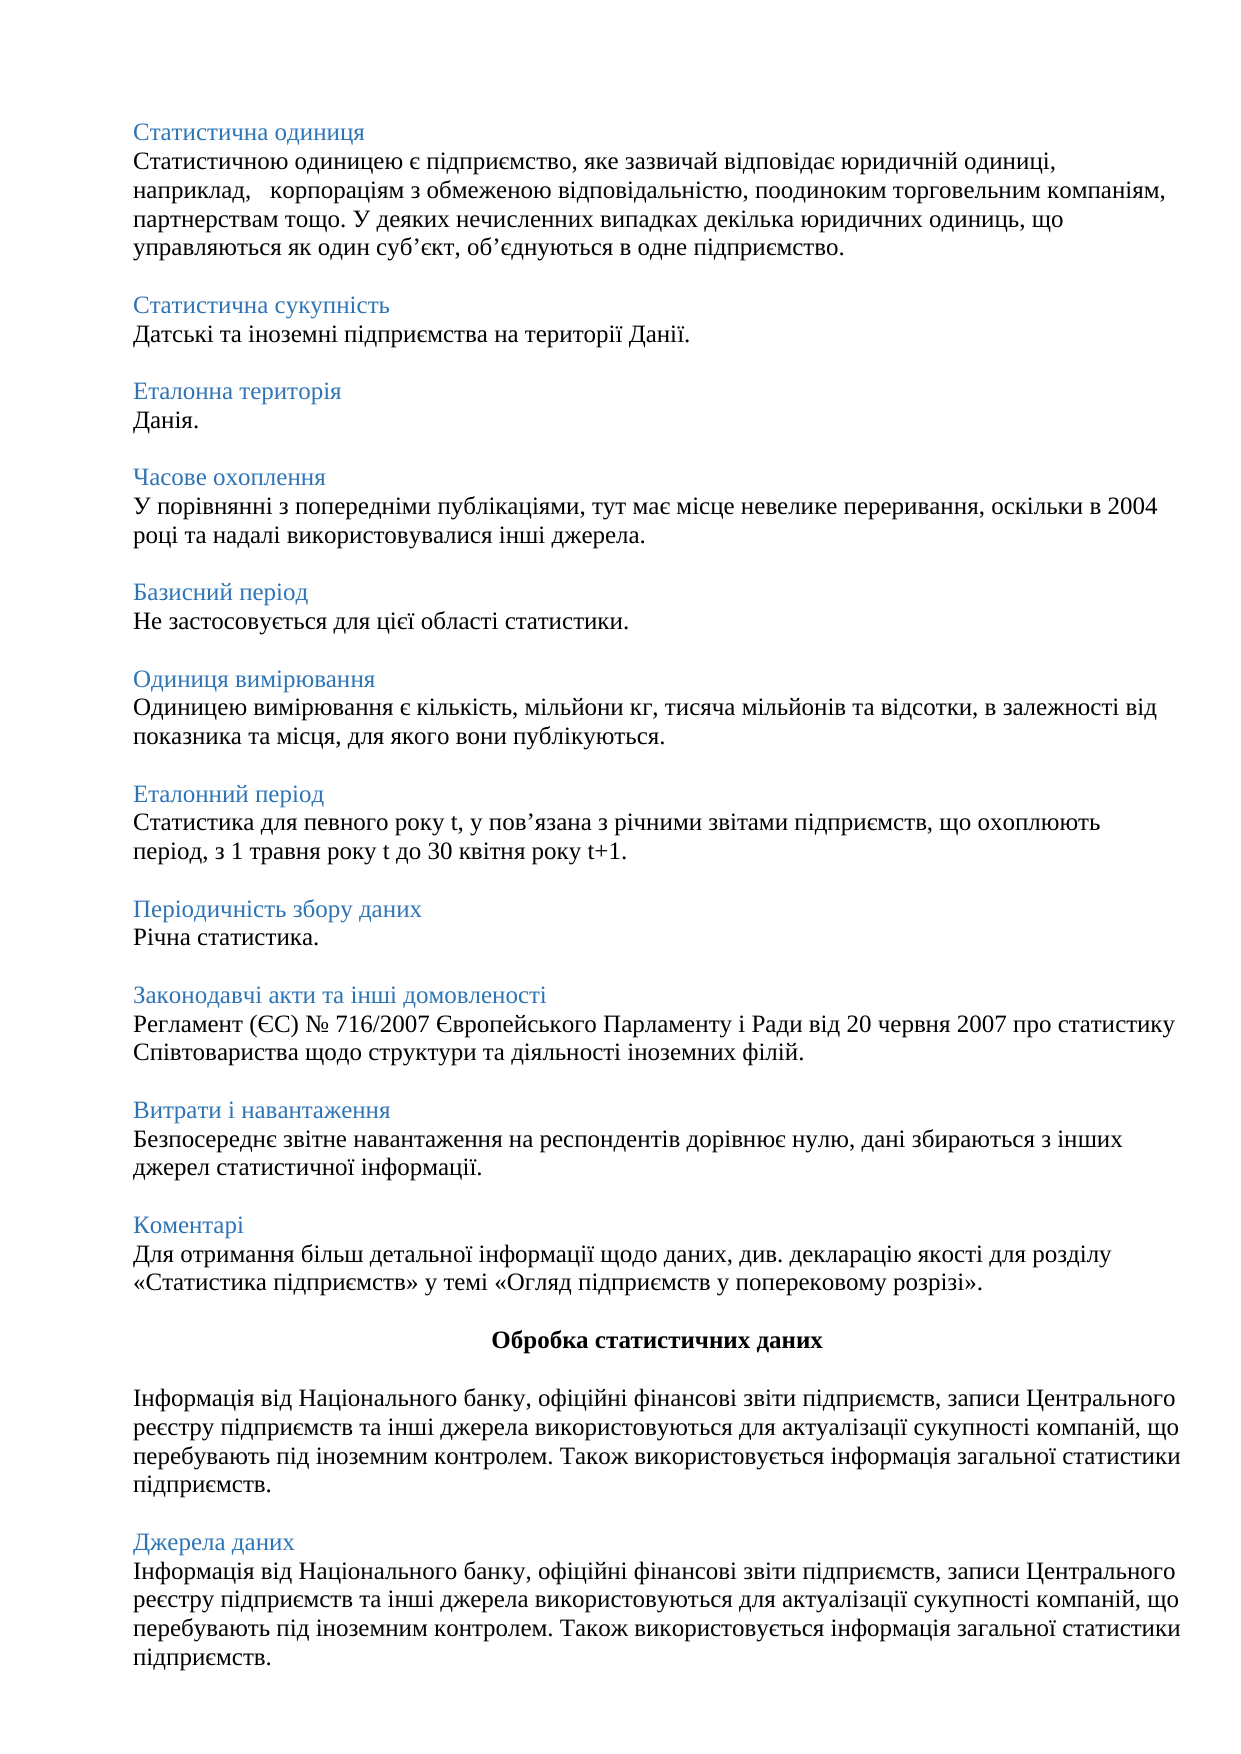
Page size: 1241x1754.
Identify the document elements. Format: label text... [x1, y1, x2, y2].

subtitle Коментарі [133, 1210, 1181, 1239]
text Річна статистика. [133, 922, 1181, 951]
text У порівнянні з попередніми публікаціями, тут має місце невелике переривання, оскільки в 2004 році та надалі використовувалися інші джерела. [133, 491, 1181, 549]
text Інформація від Національного банку, офіційні фінансові звіти підприємств, записи Центрального реєстру підприємств та інші джерела використовуються для актуалізації сукупності компаній, що перебувають під іноземним контролем. Також використовується інформація загальної статистики підприємств. [133, 1383, 1181, 1498]
subtitle Витрати і навантаження [133, 1095, 1181, 1124]
subtitle Статистична одиниця [133, 117, 1181, 146]
text Безпосереднє звітне навантаження на респондентів дорівнює нулю, дані збираються з інших джерел статистичної інформації. [133, 1124, 1181, 1181]
text Статистика для певного року t, у пов’язана з річними звітами підприємств, що охоплюють період, з 1 травня року t до 30 квітня року t+1. [133, 807, 1181, 865]
subtitle Базисний період [133, 577, 1181, 606]
subtitle Еталонна територія [133, 376, 1181, 405]
text Регламент (ЄC) № 716/2007 Європейського Парламенту і Ради від 20 червня 2007 про статистику Співтовариства щодо структури та діяльності іноземних філій. [133, 1009, 1181, 1066]
subtitle Статистична сукупність [133, 290, 1181, 319]
subtitle Еталонний період [133, 779, 1181, 807]
text Статистичною одиницею є підприємство, яке зазвичай відповідає юридичній одиниці, наприклад, корпораціям з обмеженою відповідальністю, поодиноким торговельним компаніям, партнерствам тощо. У деяких нечисленних випадках декілька юридичних одиниць, що управляються як один суб’єкт, об’єднуються в одне підприємство. [133, 146, 1181, 261]
text Одиницею вимірювання є кількість, мільйони кг, тисяча мільйонів та відсотки, в залежності від показника та місця, для якого вони публікуються. [133, 692, 1181, 750]
subtitle Періодичність збору даних [133, 894, 1181, 922]
text Данія. [133, 405, 1181, 434]
subtitle Часове охоплення [133, 462, 1181, 491]
subtitle Одиниця вимірювання [133, 664, 1181, 692]
text Інформація від Національного банку, офіційні фінансові звіти підприємств, записи Центрального реєстру підприємств та інші джерела використовуються для актуалізації сукупності компаній, що перебувають під іноземним контролем. Також використовується інформація загальної статистики підприємств. [133, 1556, 1181, 1671]
subtitle Законодавчі акти та інші домовленості [133, 980, 1181, 1009]
subtitle Обробка статистичних даних [133, 1325, 1181, 1354]
text Не застосовується для цієї області статистики. [133, 606, 1181, 635]
text Датські та іноземні підприємства на території Данії. [133, 319, 1181, 347]
subtitle Джерела даних [133, 1527, 1181, 1556]
text Для отримання більш детальної інформації щодо даних, див. декларацію якості для розділу «Статистика підприємств» у темі «Огляд підприємств у поперековому розрізі». [133, 1239, 1181, 1296]
